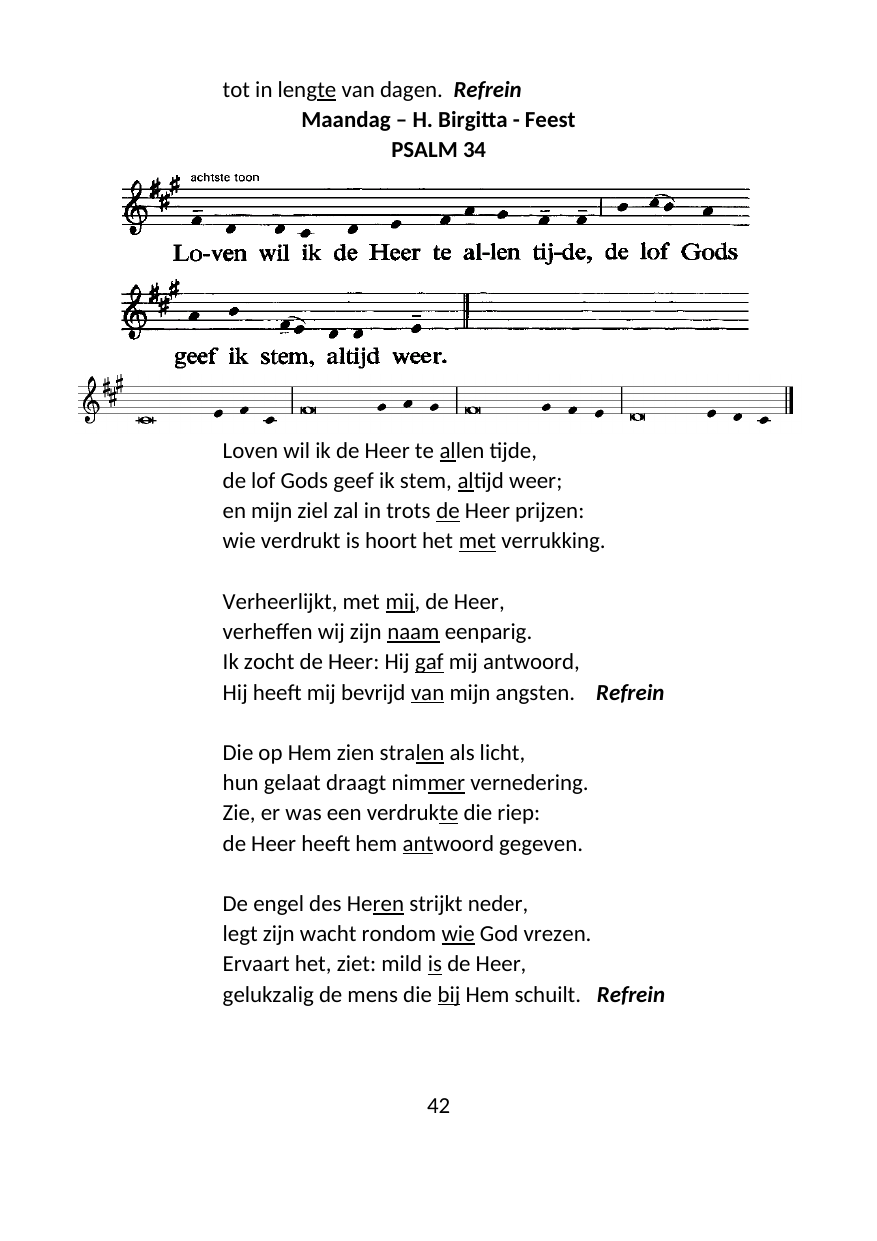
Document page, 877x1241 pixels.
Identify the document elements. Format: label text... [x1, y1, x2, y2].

text hun gelaat draagt nimmer vernedering. [222, 768, 802, 796]
text legt zijn wacht rondom wie God vrezen. [222, 919, 802, 947]
text en mijn ziel zal in trots de Heer prijzen: [222, 496, 802, 524]
picture [118, 165, 759, 371]
text Ervaart het, ziet: mild is de Heer, [222, 949, 802, 978]
text Verheerlijkt, met mij, de Heer, [222, 587, 802, 615]
text de Heer heeft hem antwoord gegeven. [222, 829, 802, 857]
text Ik zocht de Heer: Hij gaf mij antwoord, [222, 647, 802, 676]
text Die op Hem zien stralen als licht, [222, 738, 802, 766]
text verheffen wij zijn naam eenparig. [222, 617, 802, 645]
picture [75, 374, 802, 434]
text Zie, er was een verdrukte die riep: [222, 798, 802, 827]
text Maandag – H. Birgitta - Feest [75, 105, 802, 133]
text wie verdrukt is hoort het met verrukking. [222, 527, 802, 555]
text tot in lengte van dagen. Refrein [222, 75, 802, 103]
text gelukzalig de mens die bij Hem schuilt. Refrein [222, 980, 802, 1008]
text PSALM 34 [75, 135, 802, 163]
text Hij heeft mij bevrijd van mijn angsten. Refrein [222, 678, 802, 706]
text De engel des Heren strijkt neder, [222, 889, 802, 917]
text Loven wil ik de Heer te allen tijde, [222, 436, 802, 464]
text de lof Gods geef ik stem, altijd weer; [222, 466, 802, 494]
